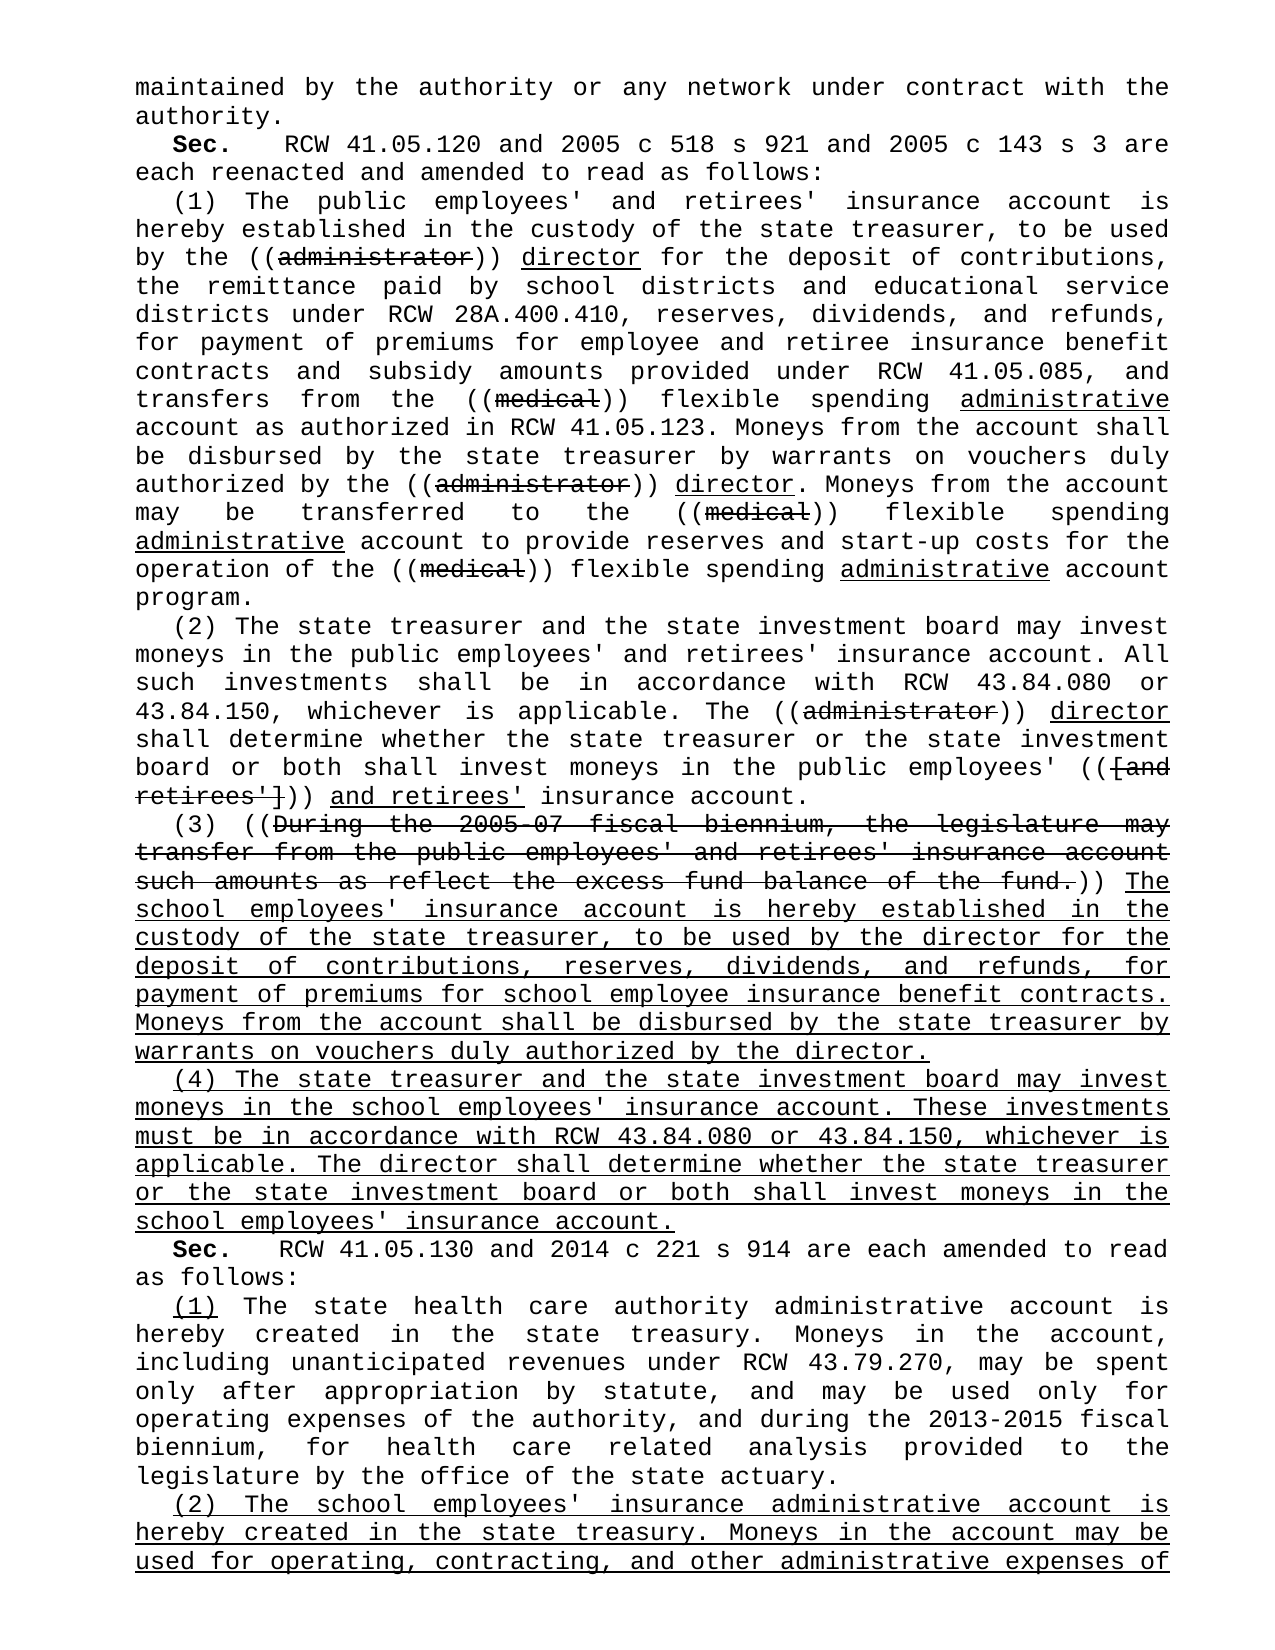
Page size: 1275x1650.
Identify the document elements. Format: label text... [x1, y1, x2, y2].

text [135, 1545, 1170, 1571]
text (2) The state treasurer and the state investment board may invest moneys in the public employees' and retirees' insurance account. All such investments shall be in accordance with RCW 43.84.080 or 43.84.150, whichever is applicable. The ((administrator)) director shall determine whether the state treasurer or the state investment board or both shall invest moneys in the public employees' (([and retirees'])) and retirees' insurance account. [135, 613, 1170, 812]
text (1) The state health care authority administrative account is hereby created in the state treasury. Moneys in the account, including unanticipated revenues under RCW 43.79.270, may be spent only after appropriation by statute, and may be used only for operating expenses of the authority, and during the 2013-2015 fiscal biennium, for health care related analysis provided to the legislature by the office of the state actuary. [135, 1293, 1170, 1492]
text (1) The public employees' and retirees' insurance account is hereby established in the custody of the state treasurer, to be used by the ((administrator)) director for the deposit of contributions, the remittance paid by school districts and educational service districts under RCW 28A.400.410, reserves, dividends, and refunds, for payment of premiums for employee and retiree insurance benefit contracts and subsidy amounts provided under RCW 41.05.085, and transfers from the ((medical)) flexible spending administrative account as authorized in RCW 41.05.123. Moneys from the account shall be disbursed by the state treasurer by warrants on vouchers duly authorized by the ((administrator)) director. Moneys from the account may be transferred to the ((medical)) flexible spending administrative account to provide reserves and start-up costs for the operation of the ((medical)) flexible spending administrative account program. [135, 188, 1170, 613]
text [135, 1492, 1170, 1543]
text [135, 75, 1170, 132]
text (4) The state treasurer and the state investment board may invest moneys in the school employees' insurance account. These investments must be in accordance with RCW 43.84.080 or 43.84.150, whichever is applicable. The director shall determine whether the state treasurer or the state investment board or both shall invest moneys in the school employees' insurance account. [135, 1067, 1170, 1118]
text (4) The state treasurer and the state investment board may invest moneys in the school employees' insurance account. These investments must be in accordance with RCW 43.84.080 or 43.84.150, whichever is applicable. The director shall determine whether the state treasurer or the state investment board or both shall invest moneys in the school employees' insurance account. [135, 1205, 1170, 1237]
text (4) The state treasurer and the state investment board may invest moneys in the school employees' insurance account. These investments must be in accordance with RCW 43.84.080 or 43.84.150, whichever is applicable. The director shall determine whether the state treasurer or the state investment board or both shall invest moneys in the school employees' insurance account. [135, 1120, 1170, 1175]
text (3) ((During the 2005-07 fiscal biennium, the legislature may transfer from the public employees' and retirees' insurance account such amounts as reflect the excess fund balance of the fund.)) The school employees' insurance account is hereby established in the custody of the state treasurer, to be used by the director for the deposit of contributions, reserves, dividends, and refunds, for payment of premiums for school employee insurance benefit contracts. Moneys from the account shall be disbursed by the state treasurer by warrants on vouchers duly authorized by the director. [135, 812, 1170, 853]
text (3) ((During the 2005-07 fiscal biennium, the legislature may transfer from the public employees' and retirees' insurance account such amounts as reflect the excess fund balance of the fund.)) The school employees' insurance account is hereby established in the custody of the state treasurer, to be used by the director for the deposit of contributions, reserves, dividends, and refunds, for payment of premiums for school employee insurance benefit contracts. Moneys from the account shall be disbursed by the state treasurer by warrants on vouchers duly authorized by the director. [135, 855, 1170, 920]
text (4) The state treasurer and the state investment board may invest moneys in the school employees' insurance account. These investments must be in accordance with RCW 43.84.080 or 43.84.150, whichever is applicable. The director shall determine whether the state treasurer or the state investment board or both shall invest moneys in the school employees' insurance account. [135, 1176, 1170, 1203]
text Sec. RCW 41.05.120 and 2005 c 518 s 921 and 2005 c 143 s 3 are each reenacted and amended to read as follows: [135, 132, 1170, 188]
text Sec. RCW 41.05.130 and 2014 c 221 s 914 are each amended to read as follows: [135, 1237, 1170, 1293]
